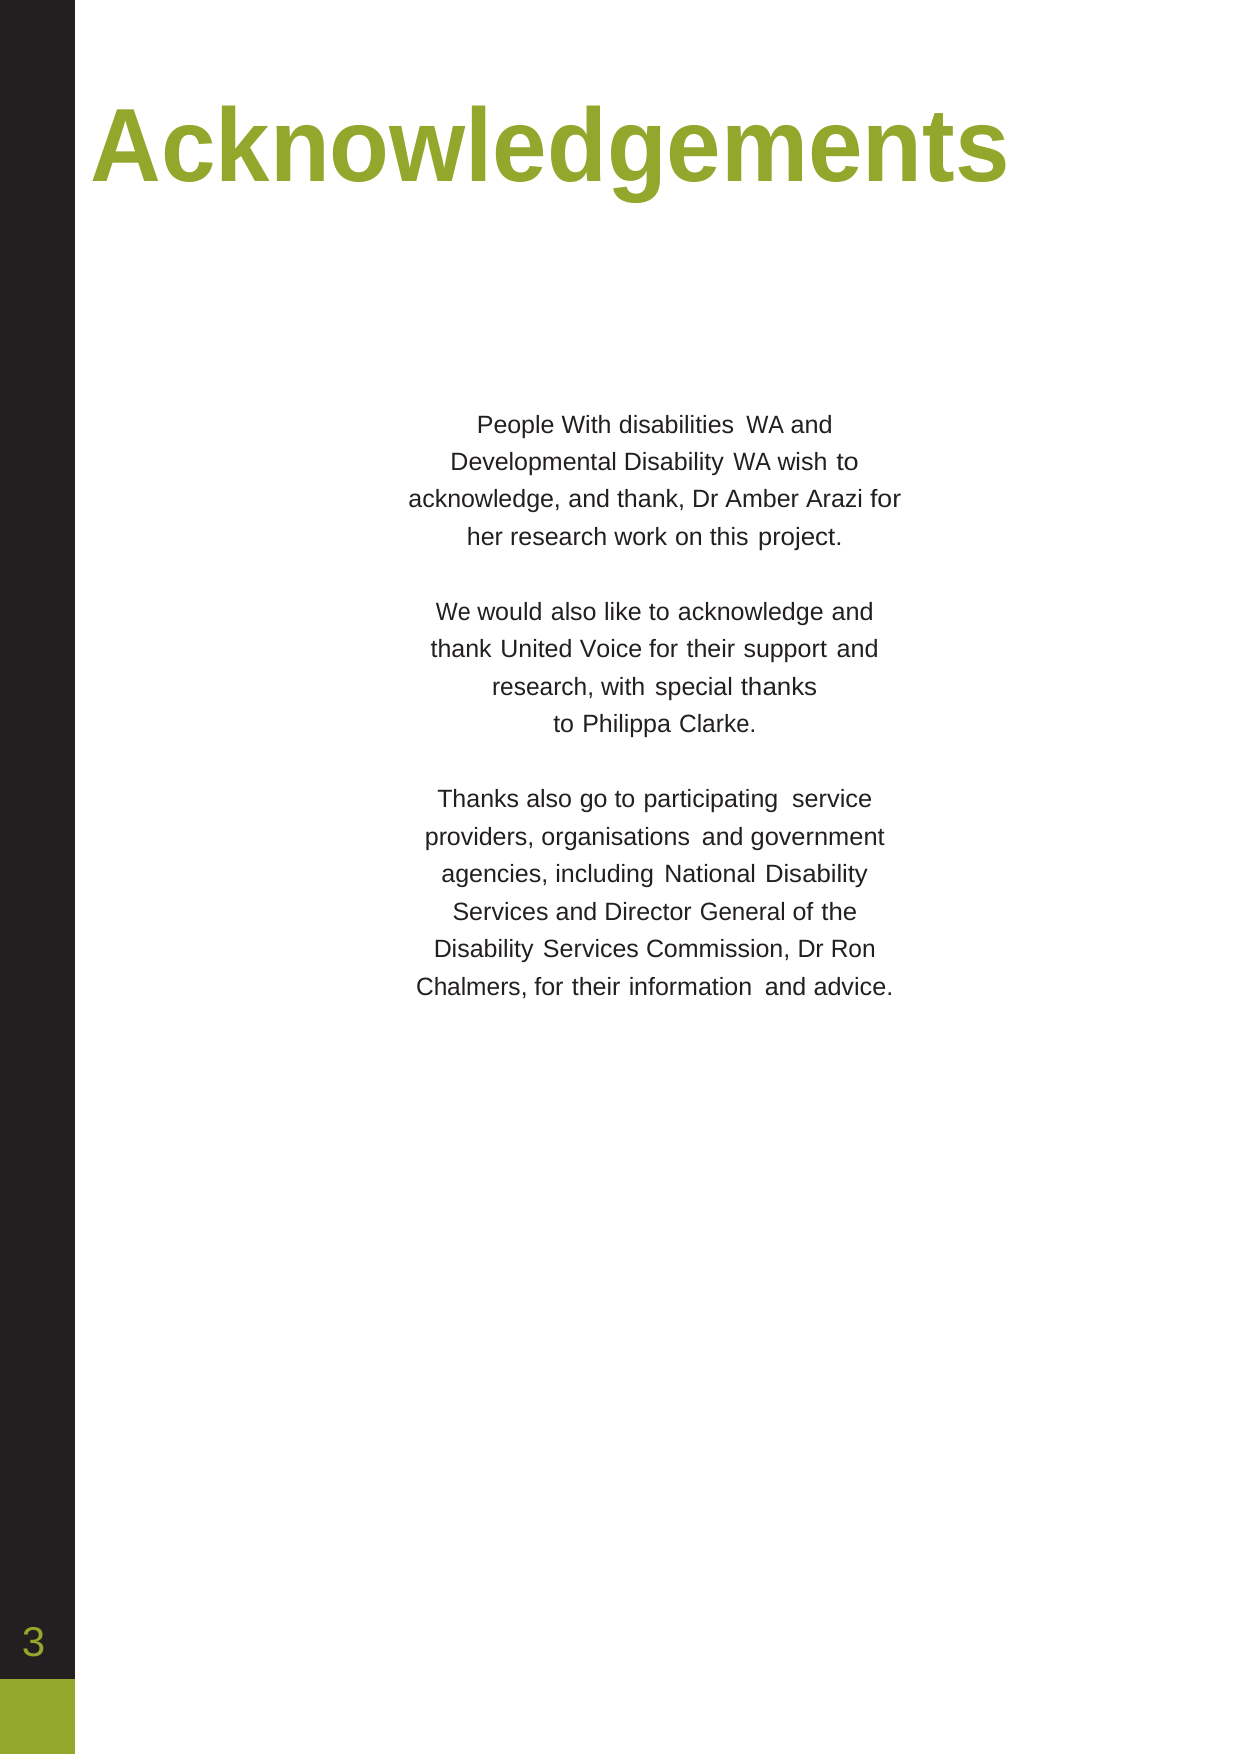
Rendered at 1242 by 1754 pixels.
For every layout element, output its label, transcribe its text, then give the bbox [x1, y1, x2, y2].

text We would also like to acknowledge and thank United Voice for their support and research, with special thanks [426, 597, 883, 700]
text People With disabilities WA and Developmental Disability WA wish to acknowledge, and thank, Dr Amber Arazi for her research work on this project. [406, 410, 903, 551]
text Acknowledgements [91, 89, 1069, 203]
text Thanks also go to participating service providers, organisations and government agencies, including National Disability Services and Director General of the Disability Services Commission, Dr Ron Chalmers, for their information and advice. [411, 775, 897, 1000]
text 3 [22, 1617, 1069, 1665]
text to Philippa Clarke. [547, 709, 762, 738]
